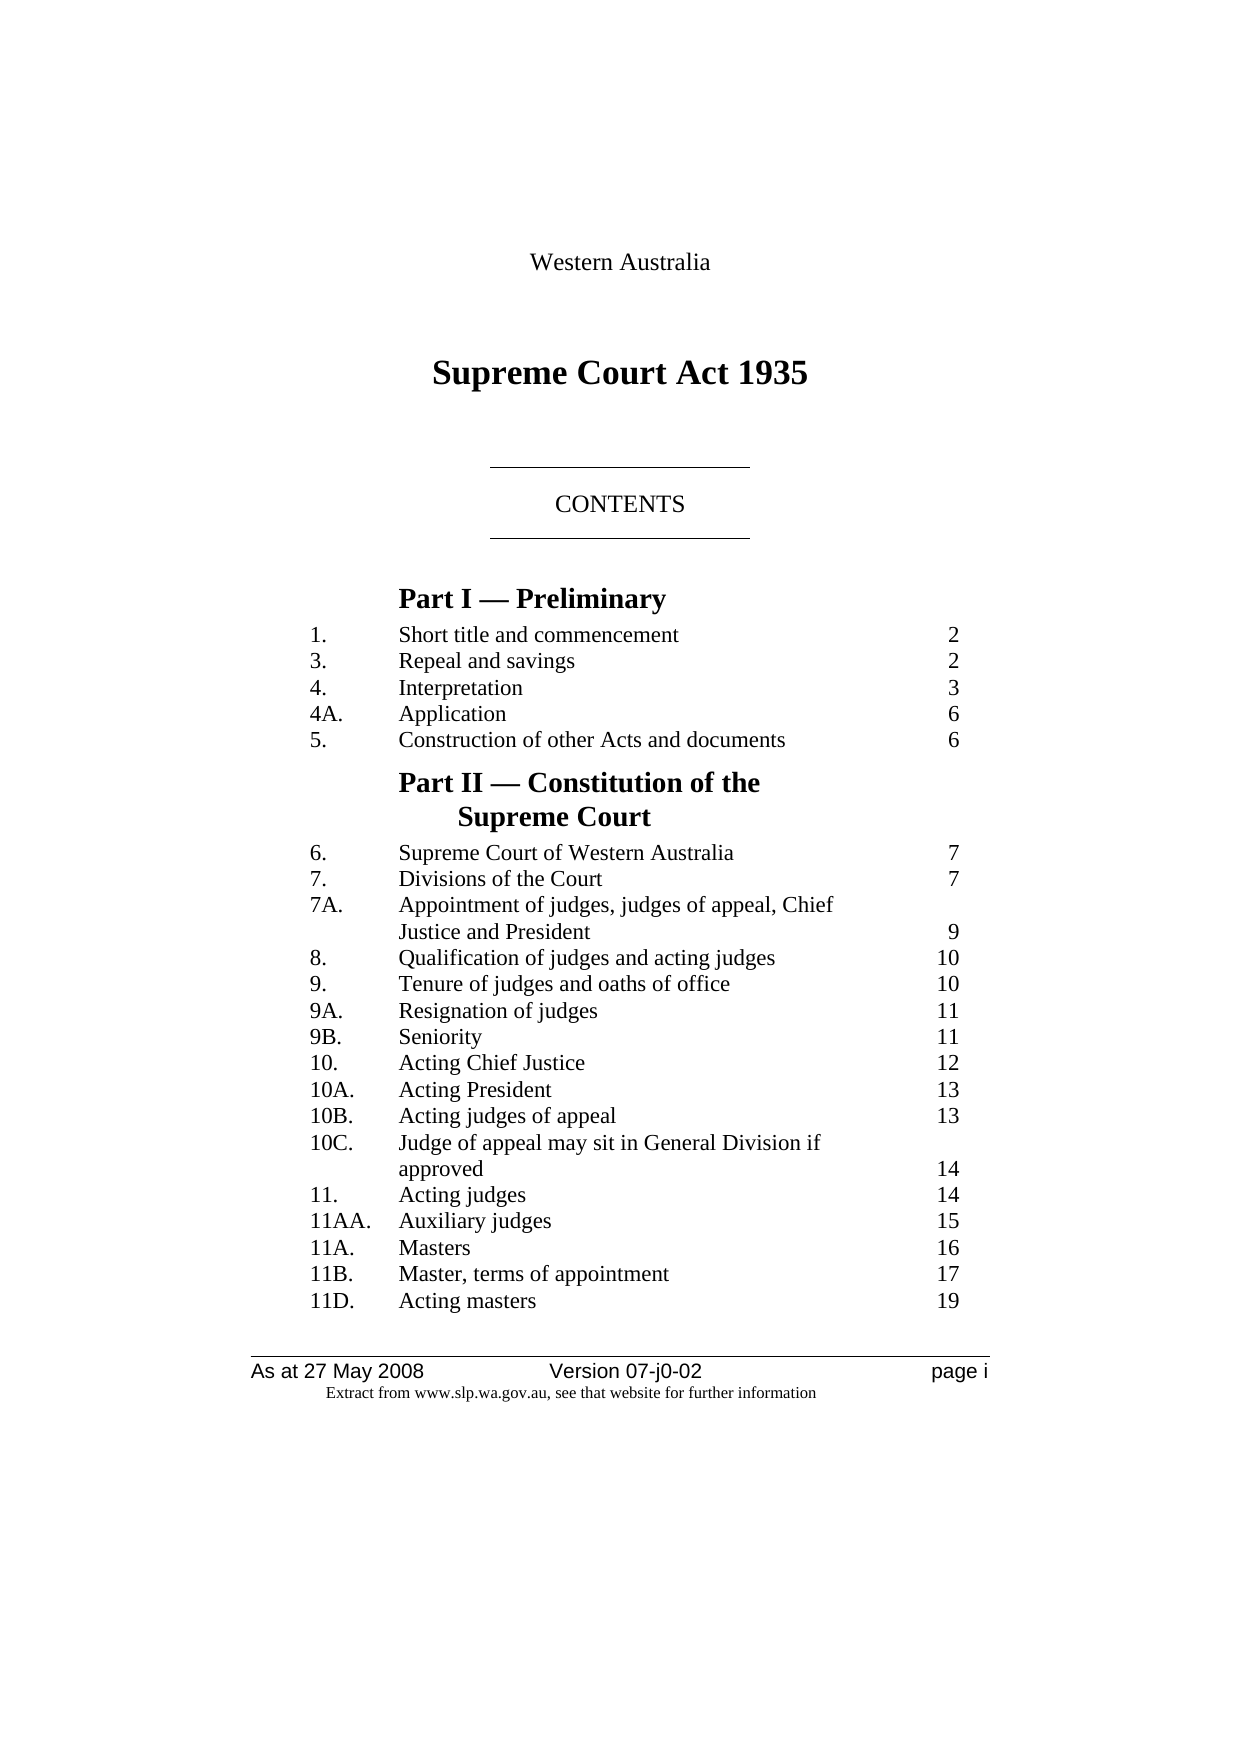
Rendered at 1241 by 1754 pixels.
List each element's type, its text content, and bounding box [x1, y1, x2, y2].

text 1. Short title and commencement 2 [309, 621, 872, 647]
text 10C. Judge of appeal may sit in General Division if approved 14 [309, 1128, 872, 1181]
text 8. Qualification of judges and acting judges 10 [309, 944, 872, 970]
text CONTENTS [490, 468, 750, 538]
text 11B. Master, terms of appointment 17 [309, 1260, 872, 1287]
text 4A. Application 6 [309, 700, 872, 726]
text 11. Acting judges 14 [309, 1181, 872, 1208]
text Supreme Court Act 1935 [251, 351, 990, 392]
text 10. Acting Chief Justice 12 [309, 1049, 872, 1076]
text 10A. Acting President 13 [309, 1076, 872, 1102]
text 5. Construction of other Acts and documents 6 [309, 726, 872, 753]
text 9A. Resignation of judges 11 [309, 997, 872, 1023]
text Western Australia [251, 247, 990, 276]
text 7. Divisions of the Court 7 [309, 865, 872, 891]
text 6. Supreme Court of Western Australia 7 [309, 839, 872, 865]
text 10B. Acting judges of appeal 13 [309, 1102, 872, 1128]
text Part II — Constitution of the Supreme Court [398, 765, 872, 832]
text 11AA. Auxiliary judges 15 [309, 1208, 872, 1234]
text 9B. Seniority 11 [309, 1023, 872, 1049]
text 4. Interpretation 3 [309, 674, 872, 700]
text 11A. Masters 16 [309, 1234, 872, 1260]
text 11D. Acting masters 19 [309, 1287, 872, 1313]
text 9. Tenure of judges and oaths of office 10 [309, 970, 872, 997]
text 7A. Appointment of judges, judges of appeal, Chief Justice and President 9 [309, 891, 872, 944]
text -Part I — Preliminary [398, 581, 872, 615]
text 3. Repeal and savings 2 [309, 647, 872, 674]
